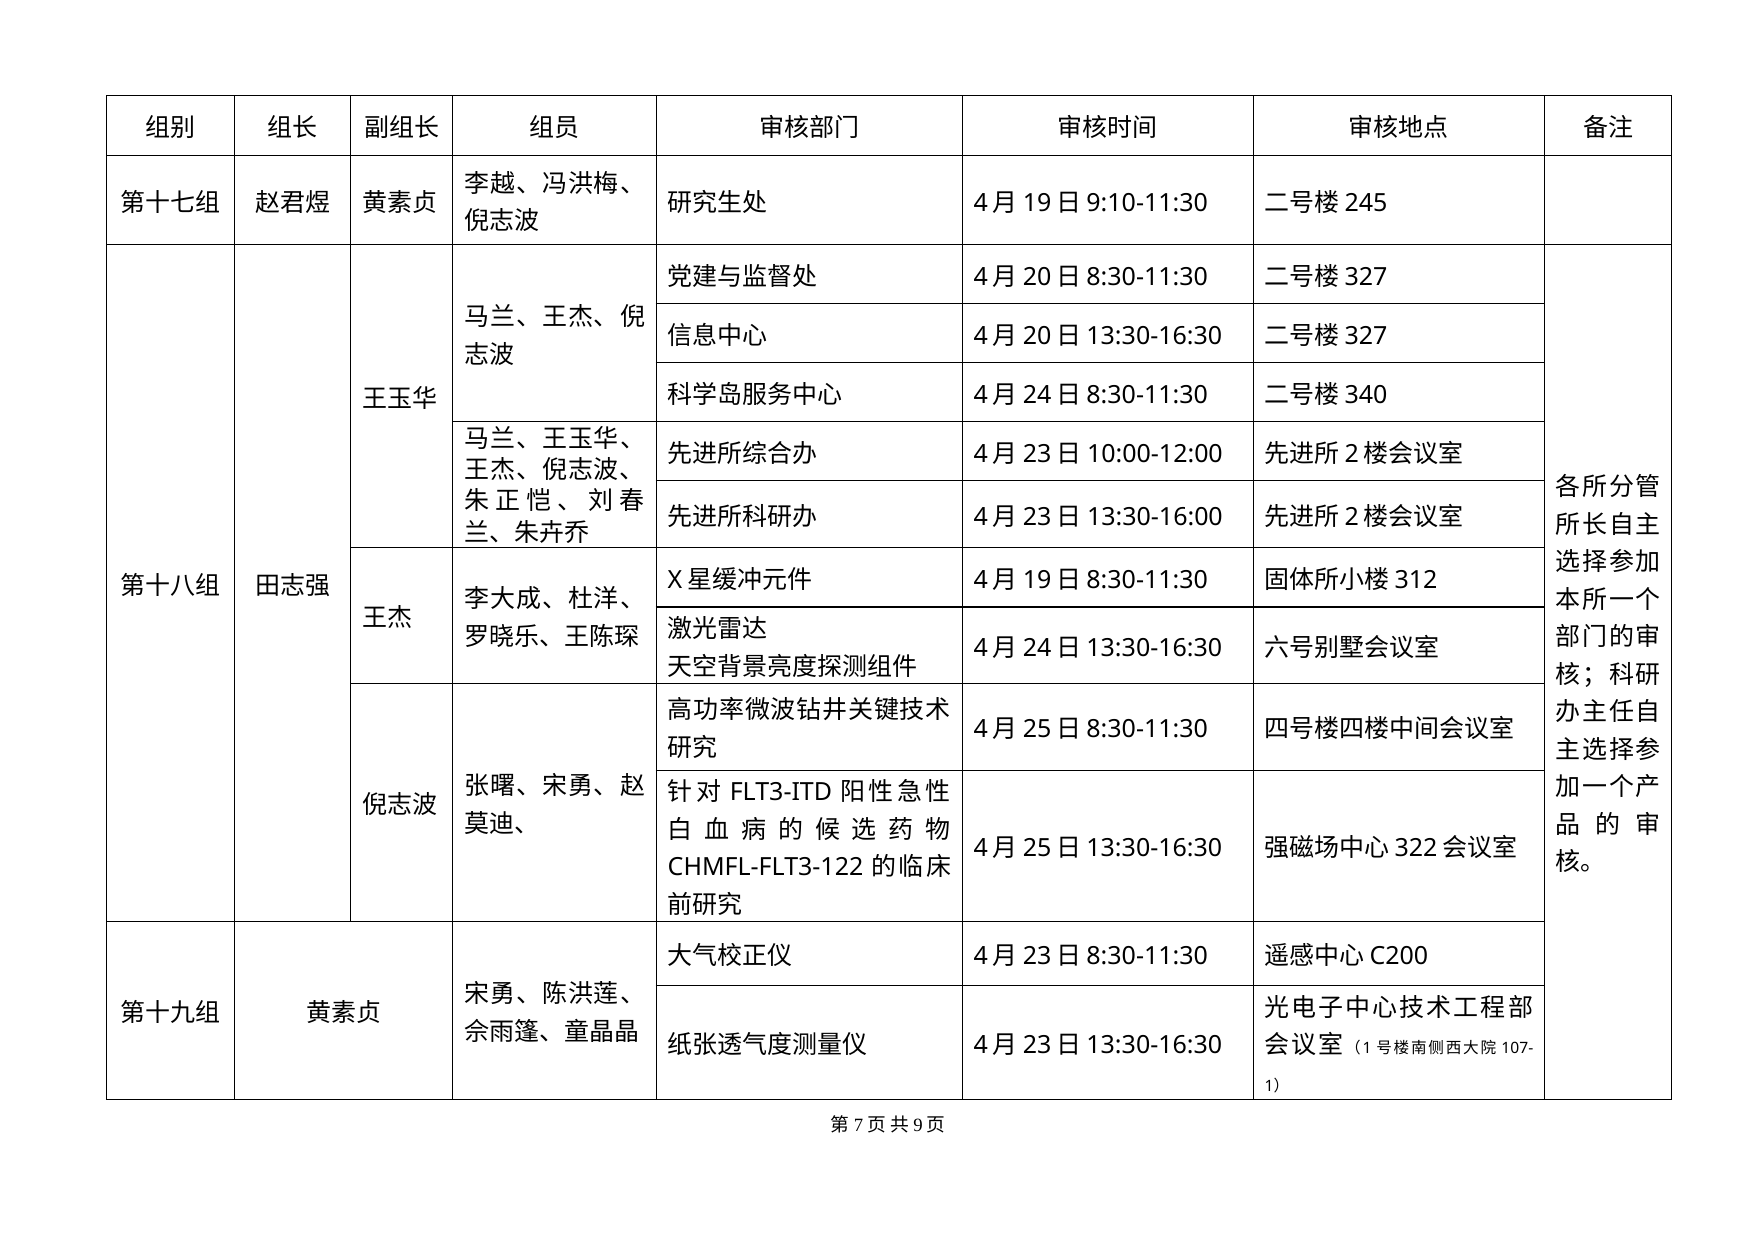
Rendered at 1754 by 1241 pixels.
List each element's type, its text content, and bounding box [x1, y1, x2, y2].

table_cell 王杰 [351, 548, 452, 682]
table_cell 二号楼340 [1254, 363, 1544, 421]
table_cell 先进所科研办 [657, 481, 962, 547]
table_cell 光电子中心技术工程部会议室（1号楼南侧西大院107-1） [1254, 986, 1544, 1099]
table_cell 六号别墅会议室 [1254, 608, 1544, 682]
table_cell 4月24日8:30-11:30 [963, 363, 1253, 421]
table_cell 马兰、王杰、倪志波 [453, 245, 656, 421]
table_cell 4月24日13:30-16:30 [963, 608, 1253, 682]
table_cell 4月25日8:30-11:30 [963, 684, 1253, 769]
table_header 组长 [235, 96, 350, 154]
table_header 组员 [453, 96, 656, 154]
table_cell 赵君煜 [235, 156, 350, 244]
table_cell 4月19日8:30-11:30 [963, 548, 1253, 606]
table_cell 二号楼327 [1254, 304, 1544, 362]
table_cell 固体所小楼312 [1254, 548, 1544, 606]
table_cell 强磁场中心322会议室 [1254, 771, 1544, 921]
table_header 审核时间 [963, 96, 1253, 154]
table_cell 纸张透气度测量仪 [657, 986, 962, 1099]
table_cell 李越、冯洪梅、倪志波 [453, 156, 656, 244]
table_cell 4月23日8:30-11:30 [963, 922, 1253, 985]
table_header 审核部门 [657, 96, 962, 154]
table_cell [1545, 245, 1671, 1099]
table_cell 高功率微波钻井关键技术研究 [657, 684, 962, 769]
table_cell 大气校正仪 [657, 922, 962, 985]
table_cell 4月23日13:30-16:30 [963, 986, 1253, 1099]
table_cell 黄素贞 [351, 156, 452, 244]
table_cell 针对FLT3-ITD阳性急性白血病的候选药物CHMFL-FLT3-122的临床前研究 [657, 771, 962, 921]
table_cell 李大成、杜洋、罗晓乐、王陈琛 [453, 548, 656, 682]
table_cell 二号楼327 [1254, 245, 1544, 303]
table_cell 倪志波 [351, 684, 452, 921]
table_cell 科学岛服务中心 [657, 363, 962, 421]
table_cell 党建与监督处 [657, 245, 962, 303]
table_cell 第十八组 [107, 245, 234, 921]
table_header 备注 [1545, 96, 1671, 154]
table_cell 田志强 [235, 245, 350, 921]
table_cell 先进所综合办 [657, 422, 962, 480]
table_cell 四号楼四楼中间会议室 [1254, 684, 1544, 769]
table_header 审核地点 [1254, 96, 1544, 154]
table_cell 第十七组 [107, 156, 234, 244]
table_cell 第十九组 [107, 922, 234, 1099]
table_cell 4月19日9:10-11:30 [963, 156, 1253, 244]
table_cell 王玉华 [351, 245, 452, 547]
table_cell X星缓冲元件 [657, 548, 962, 606]
table_cell 4月20日13:30-16:30 [963, 304, 1253, 362]
table_cell 宋勇、陈洪莲、佘雨篷、童晶晶 [453, 922, 656, 1099]
table_cell 4月23日 10:00-12:00 [963, 422, 1253, 480]
table_cell 信息中心 [657, 304, 962, 362]
table_header 副组长 [351, 96, 452, 154]
table_cell 黄素贞 [235, 922, 452, 1099]
table_header 组别 [107, 96, 234, 154]
table_cell 二号楼245 [1254, 156, 1544, 244]
table_cell 先进所2楼会议室 [1254, 481, 1544, 547]
table_cell 4月25日13:30-16:30 [963, 771, 1253, 921]
table_cell 研究生处 [657, 156, 962, 244]
table_cell 4月23日 13:30-16:00 [963, 481, 1253, 547]
table_cell 先进所2楼会议室 [1254, 422, 1544, 480]
table_cell 4月20日8:30-11:30 [963, 245, 1253, 303]
table_cell 马兰、王玉华、王杰、倪志波、朱正恺、刘春兰、朱卉乔 [453, 422, 656, 547]
table_cell 激光雷达 天空背景亮度探测组件 [657, 608, 962, 682]
table_cell 遥感中心C200 [1254, 922, 1544, 985]
table_cell 张曙、宋勇、赵莫迪、 [453, 684, 656, 921]
